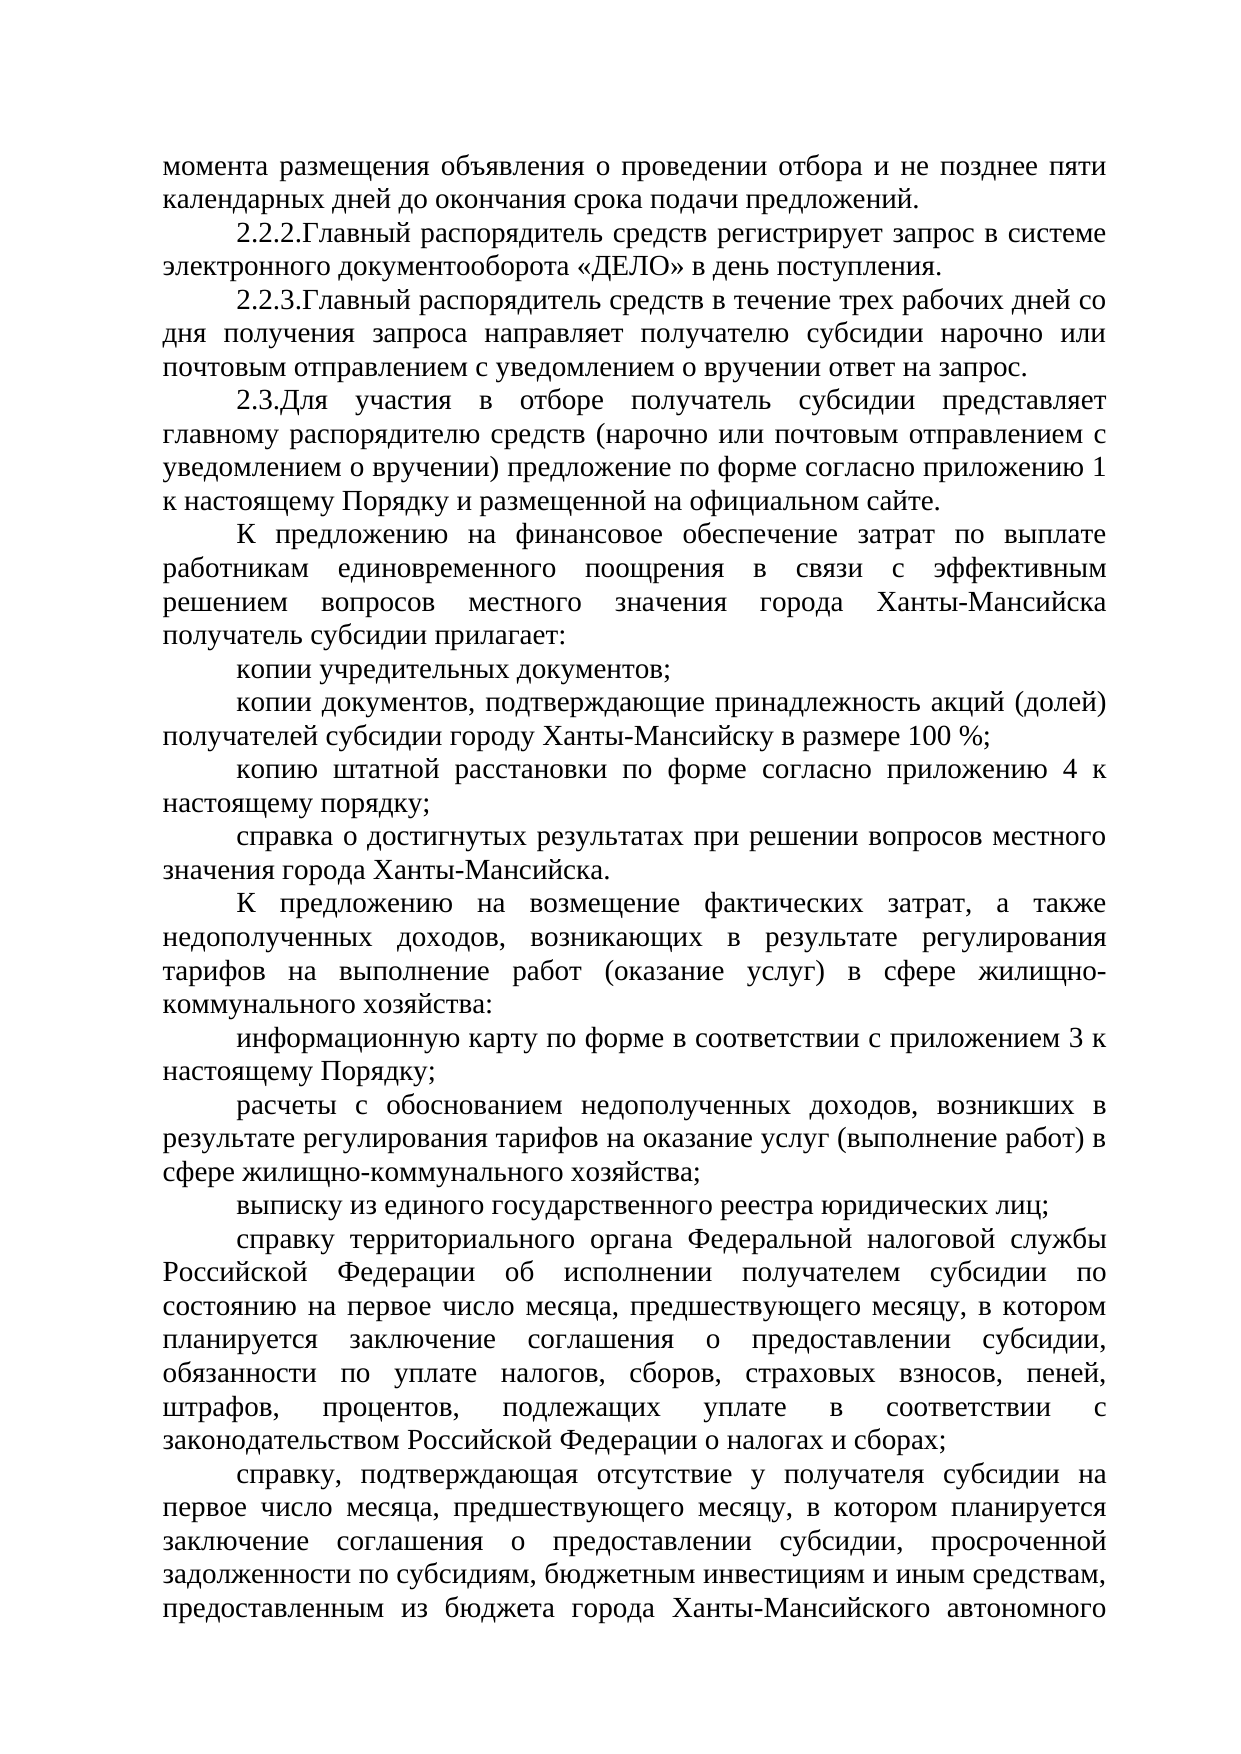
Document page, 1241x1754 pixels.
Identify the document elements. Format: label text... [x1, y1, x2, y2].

text 2.2.3.Главный распорядитель средств в течение трех рабочих дней со дня получения запроса направляет получателю субсидии нарочно или почтовым отправлением с уведомлением о вручении ответ на запрос. [162, 282, 1107, 382]
text К предложению на финансовое обеспечение затрат по выплате работникам единовременного поощрения в связи с эффективным решением вопросов местного значения города Ханты-Мансийска получатель субсидии прилагает: [162, 517, 1107, 651]
text выписку из единого государственного реестра юридических лиц; [162, 1187, 1107, 1221]
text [162, 148, 1107, 215]
text информационную карту по форме в соответствии с приложением 3 к настоящему Порядку; [162, 1020, 1107, 1087]
text справку территориального органа Федеральной налоговой службы Российской Федерации об исполнении получателем субсидии по состоянию на первое число месяца, предшествующего месяцу, в котором планируется заключение соглашения о предоставлении субсидии, обязанности по уплате налогов, сборов, страховых взносов, пеней, штрафов, процентов, подлежащих уплате в соответствии с законодательством Российской Федерации о налогах и сборах; [162, 1221, 1107, 1456]
text копии учредительных документов; [162, 651, 1107, 684]
text копию штатной расстановки по форме согласно приложению 4 к настоящему порядку; [162, 751, 1107, 818]
text копии документов, подтверждающие принадлежность акций (долей) получателей субсидии городу Ханты-Мансийску в размере 100 %; [162, 684, 1107, 751]
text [162, 1456, 1107, 1623]
text 2.3.Для участия в отборе получатель субсидии представляет главному распорядителю средств (нарочно или почтовым отправлением с уведомлением о вручении) предложение по форме согласно приложению 1 к настоящему Порядку и размещенной на официальном сайте. [162, 382, 1107, 517]
text К предложению на возмещение фактических затрат, а также недополученных доходов, возникающих в результате регулирования тарифов на выполнение работ (оказание услуг) в сфере жилищно-коммунального хозяйства: [162, 886, 1107, 1020]
text справка о достигнутых результатах при решении вопросов местного значения города Ханты-Мансийска. [162, 818, 1107, 886]
text расчеты с обоснованием недополученных доходов, возникших в результате регулирования тарифов на оказание услуг (выполнение работ) в сфере жилищно-коммунального хозяйства; [162, 1087, 1107, 1187]
text 2.2.2.Главный распорядитель средств регистрирует запрос в системе электронного документооборота «ДЕЛО» в день поступления. [162, 215, 1107, 282]
